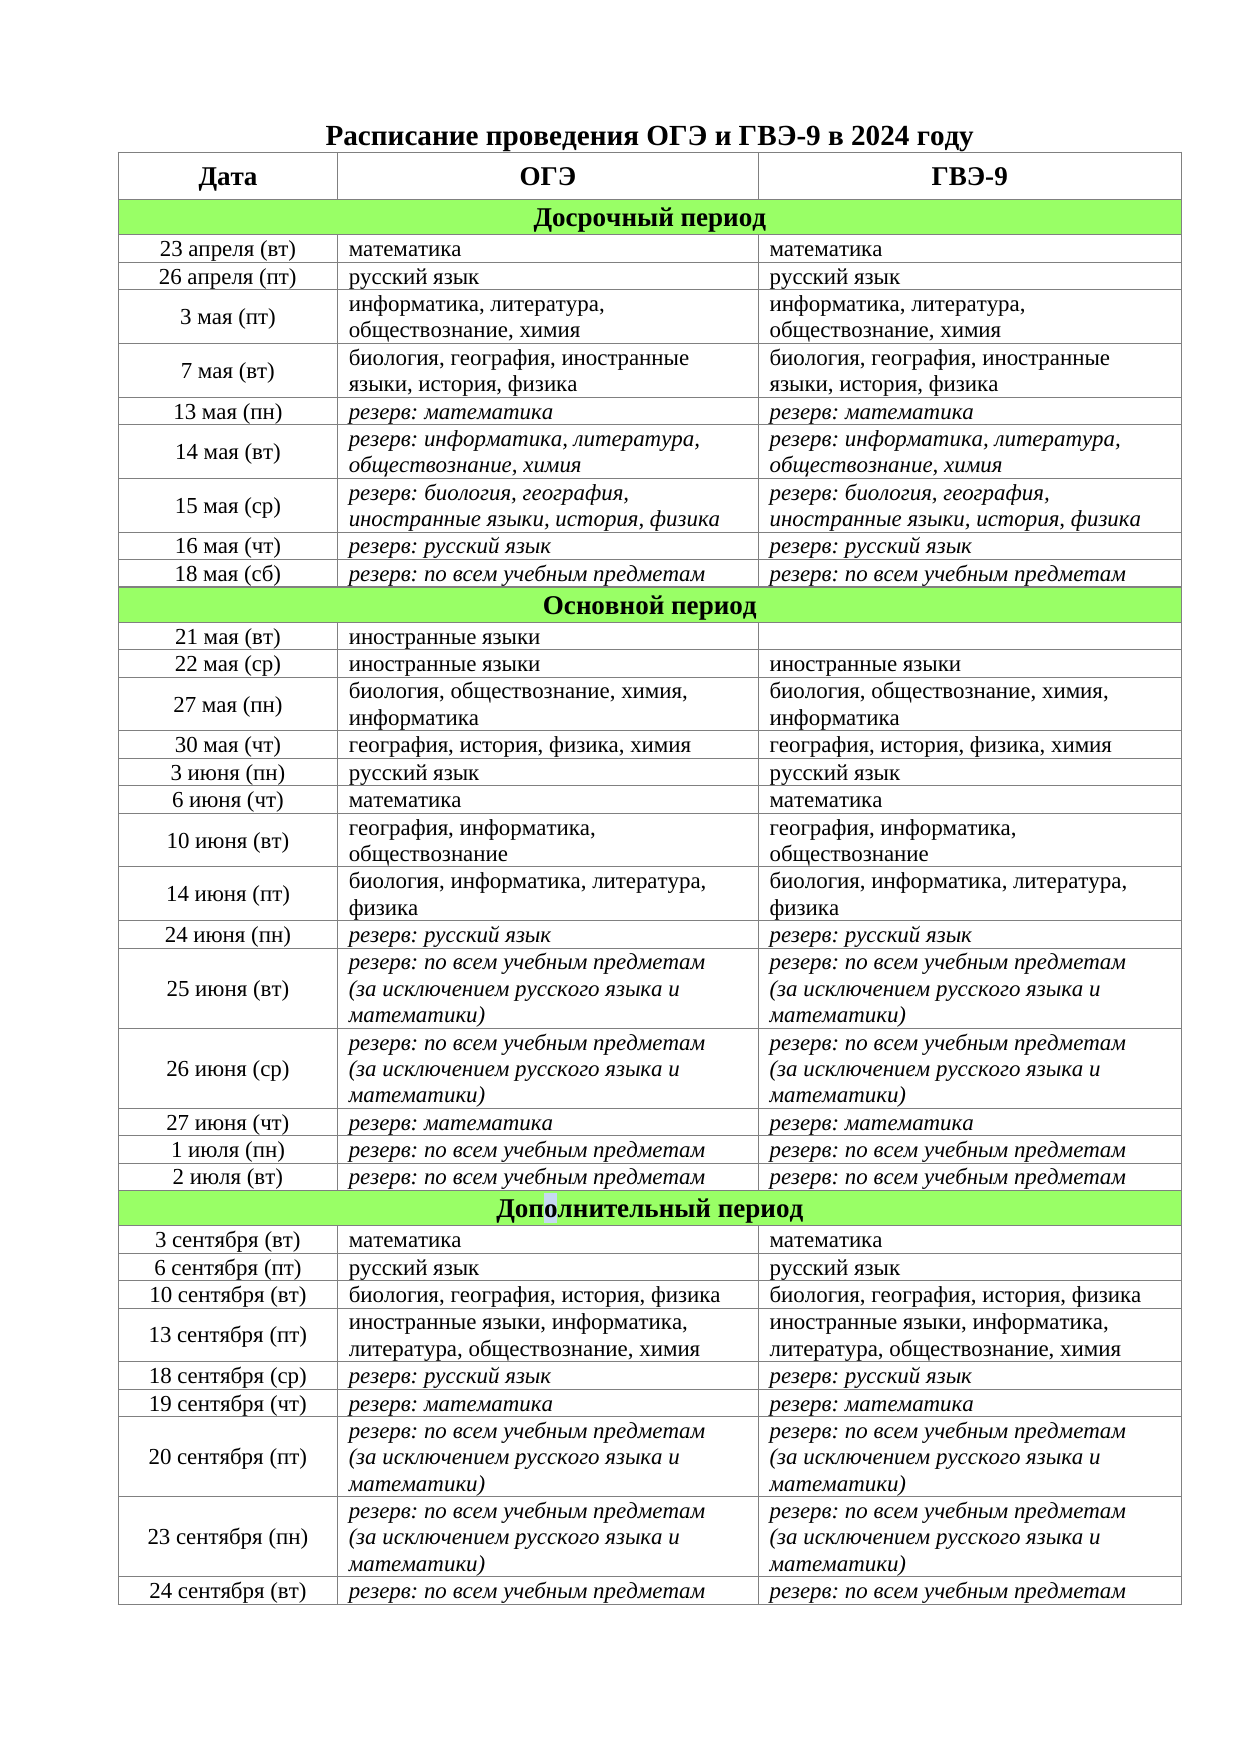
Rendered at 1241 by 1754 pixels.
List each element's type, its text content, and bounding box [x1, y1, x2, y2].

table_cell информатика, литература, обществознание, химия [759, 290, 1181, 343]
table_cell 3 мая (пт) [119, 290, 337, 343]
table_cell математика [759, 1226, 1181, 1253]
table_cell резерв: по всем учебным предметам [338, 1136, 758, 1162]
table_cell 6 сентября (пт) [119, 1254, 337, 1280]
table_cell 10 сентября (вт) [119, 1281, 337, 1307]
table_cell иностранные языки, информатика, литература, обществознание, химия [759, 1309, 1181, 1361]
table_cell география, история, физика, химия [759, 731, 1181, 758]
table_cell резерв: русский язык [338, 1362, 758, 1388]
table_header ГВЭ-9 [759, 153, 1181, 199]
table_cell 21 мая (вт) [119, 623, 337, 649]
table_cell 27 июня (чт) [119, 1109, 337, 1135]
table_cell математика [338, 786, 758, 812]
table_cell биология, информатика, литература, физика [338, 867, 758, 920]
table_cell резерв: по всем учебным предметам [338, 560, 758, 586]
table_cell 3 сентября (вт) [119, 1226, 337, 1253]
table_cell биология, география, история, физика [759, 1281, 1181, 1307]
table_cell резерв: русский язык [338, 921, 758, 947]
table_cell 15 мая (ср) [119, 479, 337, 532]
table_cell 18 сентября (ср) [119, 1362, 337, 1388]
table_cell биология, география, иностранные языки, история, физика [338, 344, 758, 397]
table_cell география, история, физика, химия [338, 731, 758, 758]
table_cell 24 июня (пн) [119, 921, 337, 947]
table_cell резерв: по всем учебным предметам (за исключением русского языка и математики) [338, 949, 758, 1027]
table_cell резерв: по всем учебным предметам [338, 1577, 758, 1603]
table_cell русский язык [338, 1254, 758, 1280]
text Расписание проведения ОГЭ и ГВЭ-9 в 2024 году [118, 118, 1181, 152]
table_cell математика [338, 1226, 758, 1253]
table_cell резерв: по всем учебным предметам (за исключением русского языка и математики) [338, 1417, 758, 1496]
table_cell 13 мая (пн) [119, 398, 337, 424]
table_cell 26 июня (ср) [119, 1029, 337, 1108]
table_cell резерв: русский язык [759, 1362, 1181, 1388]
table_cell резерв: информатика, литература, обществознание, химия [338, 425, 758, 478]
table_cell Основной период [119, 588, 1181, 622]
table_cell [759, 623, 1181, 649]
table_cell 27 мая (пн) [119, 678, 337, 730]
table_cell резерв: по всем учебным предметам (за исключением русского языка и математики) [338, 1497, 758, 1576]
table_cell резерв: по всем учебным предметам [338, 1164, 758, 1190]
table_cell иностранные языки [338, 623, 758, 649]
table_cell резерв: математика [338, 1390, 758, 1416]
table_cell резерв: русский язык [338, 533, 758, 559]
table_cell 30 мая (чт) [119, 731, 337, 758]
table_cell математика [759, 786, 1181, 812]
table_cell резерв: по всем учебным предметам [759, 1164, 1181, 1190]
table_cell русский язык [759, 263, 1181, 289]
table_cell резерв: по всем учебным предметам [759, 1577, 1181, 1603]
table_cell 10 июня (вт) [119, 814, 337, 866]
table_cell биология, география, иностранные языки, история, физика [759, 344, 1181, 397]
table_cell резерв: по всем учебным предметам [759, 560, 1181, 586]
table_cell резерв: русский язык [759, 533, 1181, 559]
table_cell 25 июня (вт) [119, 949, 337, 1027]
table_cell резерв: по всем учебным предметам (за исключением русского языка и математики) [338, 1029, 758, 1108]
table_cell 13 сентября (пт) [119, 1309, 337, 1361]
table_cell резерв: по всем учебным предметам (за исключением русского языка и математики) [759, 1029, 1181, 1108]
table_cell резерв: по всем учебным предметам (за исключением русского языка и математики) [759, 1497, 1181, 1576]
table_cell 23 сентября (пн) [119, 1497, 337, 1576]
table_cell 7 мая (вт) [119, 344, 337, 397]
table_cell 2 июля (вт) [119, 1164, 337, 1190]
table_cell 24 сентября (вт) [119, 1577, 337, 1603]
table_cell иностранные языки [338, 650, 758, 677]
table_cell математика [759, 235, 1181, 262]
table_cell биология, обществознание, химия, информатика [759, 678, 1181, 730]
table_header Дата [119, 153, 337, 199]
table_cell 16 мая (чт) [119, 533, 337, 559]
table_cell информатика, литература, обществознание, химия [338, 290, 758, 343]
table_cell биология, география, история, физика [338, 1281, 758, 1307]
table_cell 14 мая (вт) [119, 425, 337, 478]
table_cell резерв: биология, география, иностранные языки, история, физика [338, 479, 758, 532]
table_cell 6 июня (чт) [119, 786, 337, 812]
table_cell иностранные языки, информатика, литература, обществознание, химия [338, 1309, 758, 1361]
table_cell резерв: математика [759, 1109, 1181, 1135]
table_cell резерв: математика [759, 1390, 1181, 1416]
table_cell русский язык [759, 759, 1181, 785]
table_cell резерв: математика [338, 398, 758, 424]
table_cell 19 сентября (чт) [119, 1390, 337, 1416]
table_cell резерв: биология, география, иностранные языки, история, физика [759, 479, 1181, 532]
table_cell резерв: по всем учебным предметам (за исключением русского языка и математики) [759, 1417, 1181, 1496]
table_cell 18 мая (сб) [119, 560, 337, 586]
table_cell 26 апреля (пт) [119, 263, 337, 289]
table_cell резерв: по всем учебным предметам (за исключением русского языка и математики) [759, 949, 1181, 1027]
table_cell география, информатика, обществознание [338, 814, 758, 866]
table_cell биология, информатика, литература, физика [759, 867, 1181, 920]
table_cell резерв: русский язык [759, 921, 1181, 947]
table_cell русский язык [759, 1254, 1181, 1280]
table_cell русский язык [338, 263, 758, 289]
table_cell резерв: информатика, литература, обществознание, химия [759, 425, 1181, 478]
table_cell 1 июля (пн) [119, 1136, 337, 1162]
table_cell русский язык [338, 759, 758, 785]
table_cell 20 сентября (пт) [119, 1417, 337, 1496]
table_cell 3 июня (пн) [119, 759, 337, 785]
table_cell 22 мая (ср) [119, 650, 337, 677]
table_cell резерв: по всем учебным предметам [759, 1136, 1181, 1162]
table_cell Дополнительный период [119, 1191, 1181, 1225]
table_cell резерв: математика [338, 1109, 758, 1135]
table_cell 23 апреля (вт) [119, 235, 337, 262]
table_cell иностранные языки [759, 650, 1181, 677]
table_cell биология, обществознание, химия, информатика [338, 678, 758, 730]
table_cell география, информатика, обществознание [759, 814, 1181, 866]
table_cell резерв: математика [759, 398, 1181, 424]
table_cell Досрочный период [119, 200, 1181, 234]
table_cell 14 июня (пт) [119, 867, 337, 920]
table_header ОГЭ [338, 153, 758, 199]
table_cell математика [338, 235, 758, 262]
